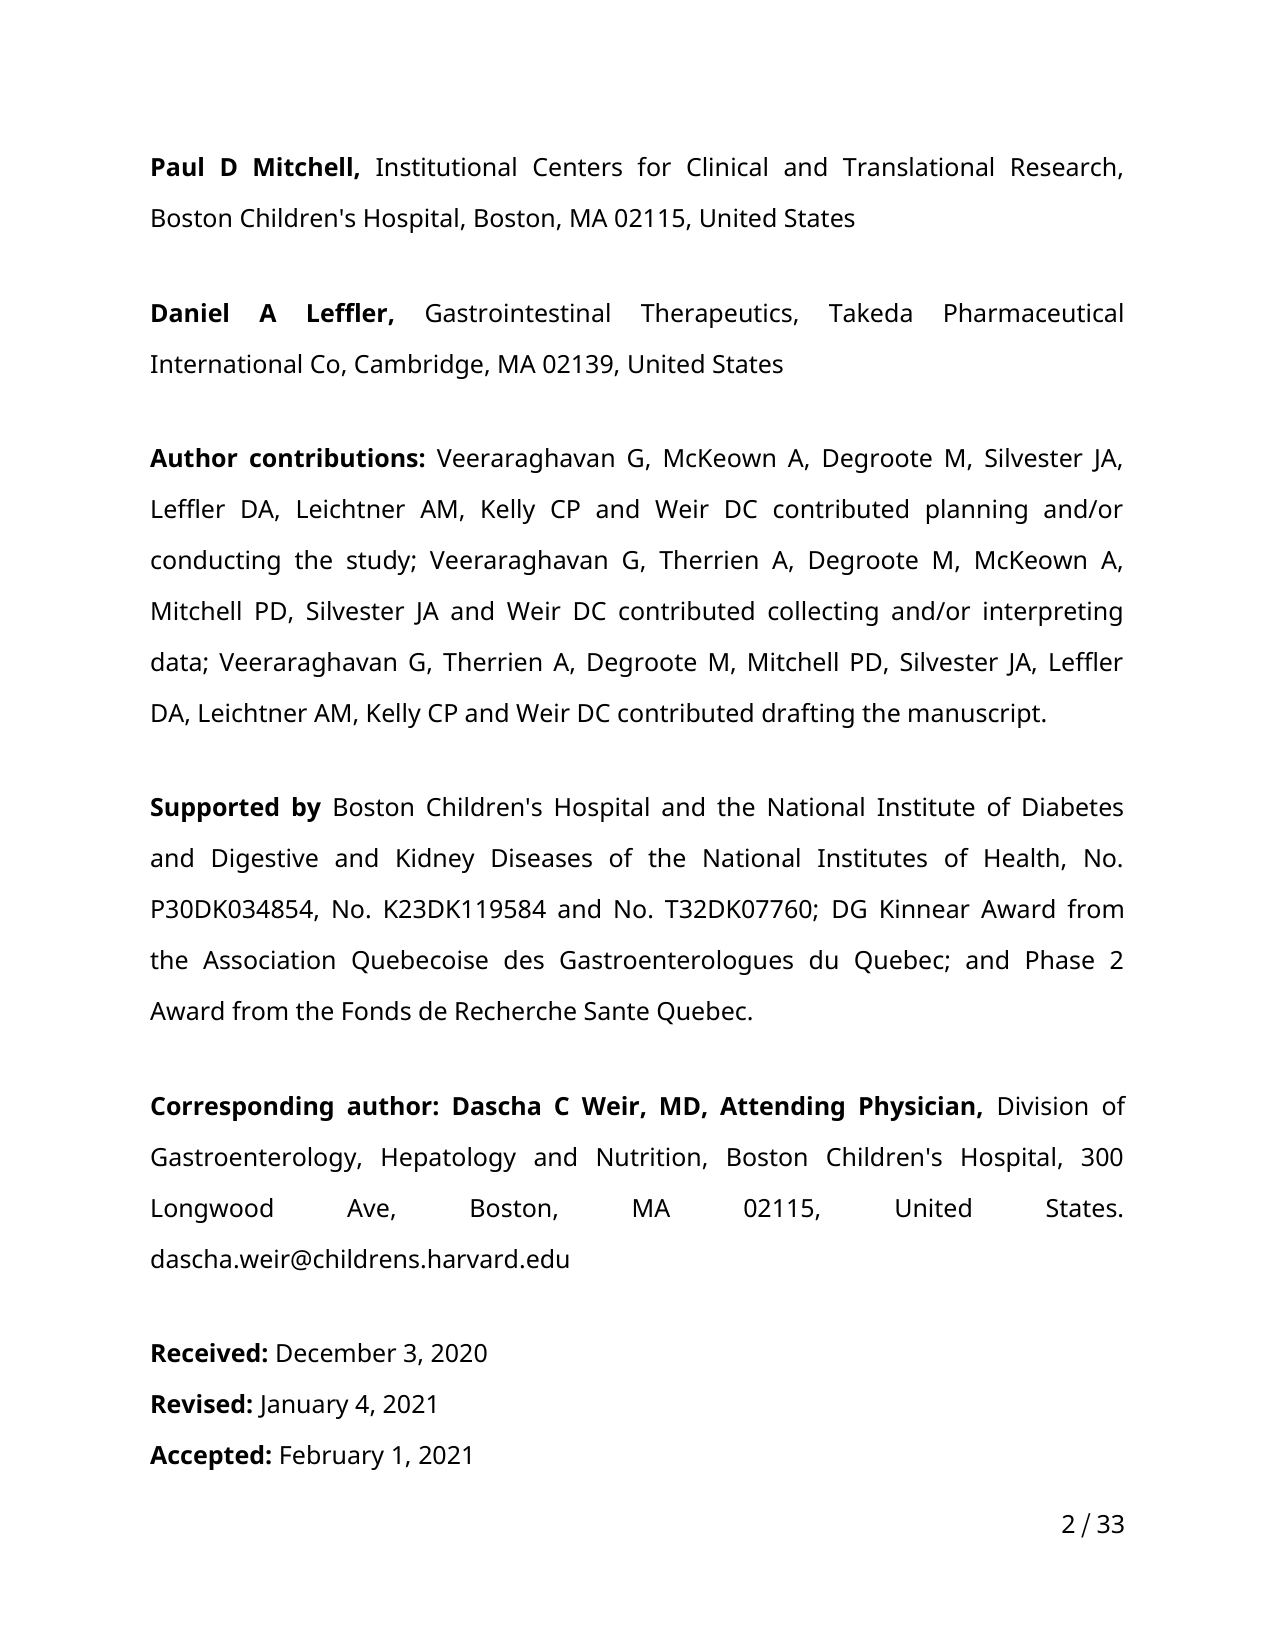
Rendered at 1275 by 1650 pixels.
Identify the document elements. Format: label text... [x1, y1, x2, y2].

text Corresponding author: Dascha C Weir, MD, Attending Physician, Division of Gastroenterology, Hepatology and Nutrition, Boston Children's Hospital, 300 Longwood Ave, Boston, MA 02115, United States. dascha.weir@childrens.harvard.edu [150, 1088, 1125, 1275]
text Accepted: February 1, 2021 [150, 1437, 1125, 1472]
text Author contributions: Veeraraghavan G, McKeown A, Degroote M, Silvester JA, Leffler DA, Leichtner AM, Kelly CP and Weir DC contributed planning and/or conducting the study; Veeraraghavan G, Therrien A, Degroote M, McKeown A, Mitchell PD, Silvester JA and Weir DC contributed collecting and/or interpreting data; Veeraraghavan G, Therrien A, Degroote M, Mitchell PD, Silvester JA, Leffler DA, Leichtner AM, Kelly CP and Weir DC contributed drafting the manuscript. [150, 440, 1125, 730]
text Daniel A Leffler, Gastrointestinal Therapeutics, Takeda Pharmaceutical International Co, Cambridge, MA 02139, United States [150, 295, 1125, 380]
text Paul D Mitchell, Institutional Centers for Clinical and Translational Research, Boston Children's Hospital, Boston, MA 02115, United States [150, 150, 1125, 235]
text Received: December 3, 2020 [150, 1335, 1125, 1369]
text Revised: January 4, 2021 [150, 1386, 1125, 1421]
text Supported by Boston Children's Hospital and the National Institute of Diabetes and Digestive and Kidney Diseases of the National Institutes of Health, No. P30DK034854, No. K23DK119584 and No. T32DK07760; DG Kinnear Award from the Association Quebecoise des Gastroenterologues du Quebec; and Phase 2 Award from the Fonds de Recherche Sante Quebec. [150, 790, 1125, 943]
text Supported by Boston Children's Hospital and the National Institute of Diabetes and Digestive and Kidney Diseases of the National Institutes of Health, No. P30DK034854, No. K23DK119584 and No. T32DK07760; DG Kinnear Award from the Association Quebecoise des Gastroenterologues du Quebec; and Phase 2 Award from the Fonds de Recherche Sante Quebec. [150, 977, 1125, 1028]
